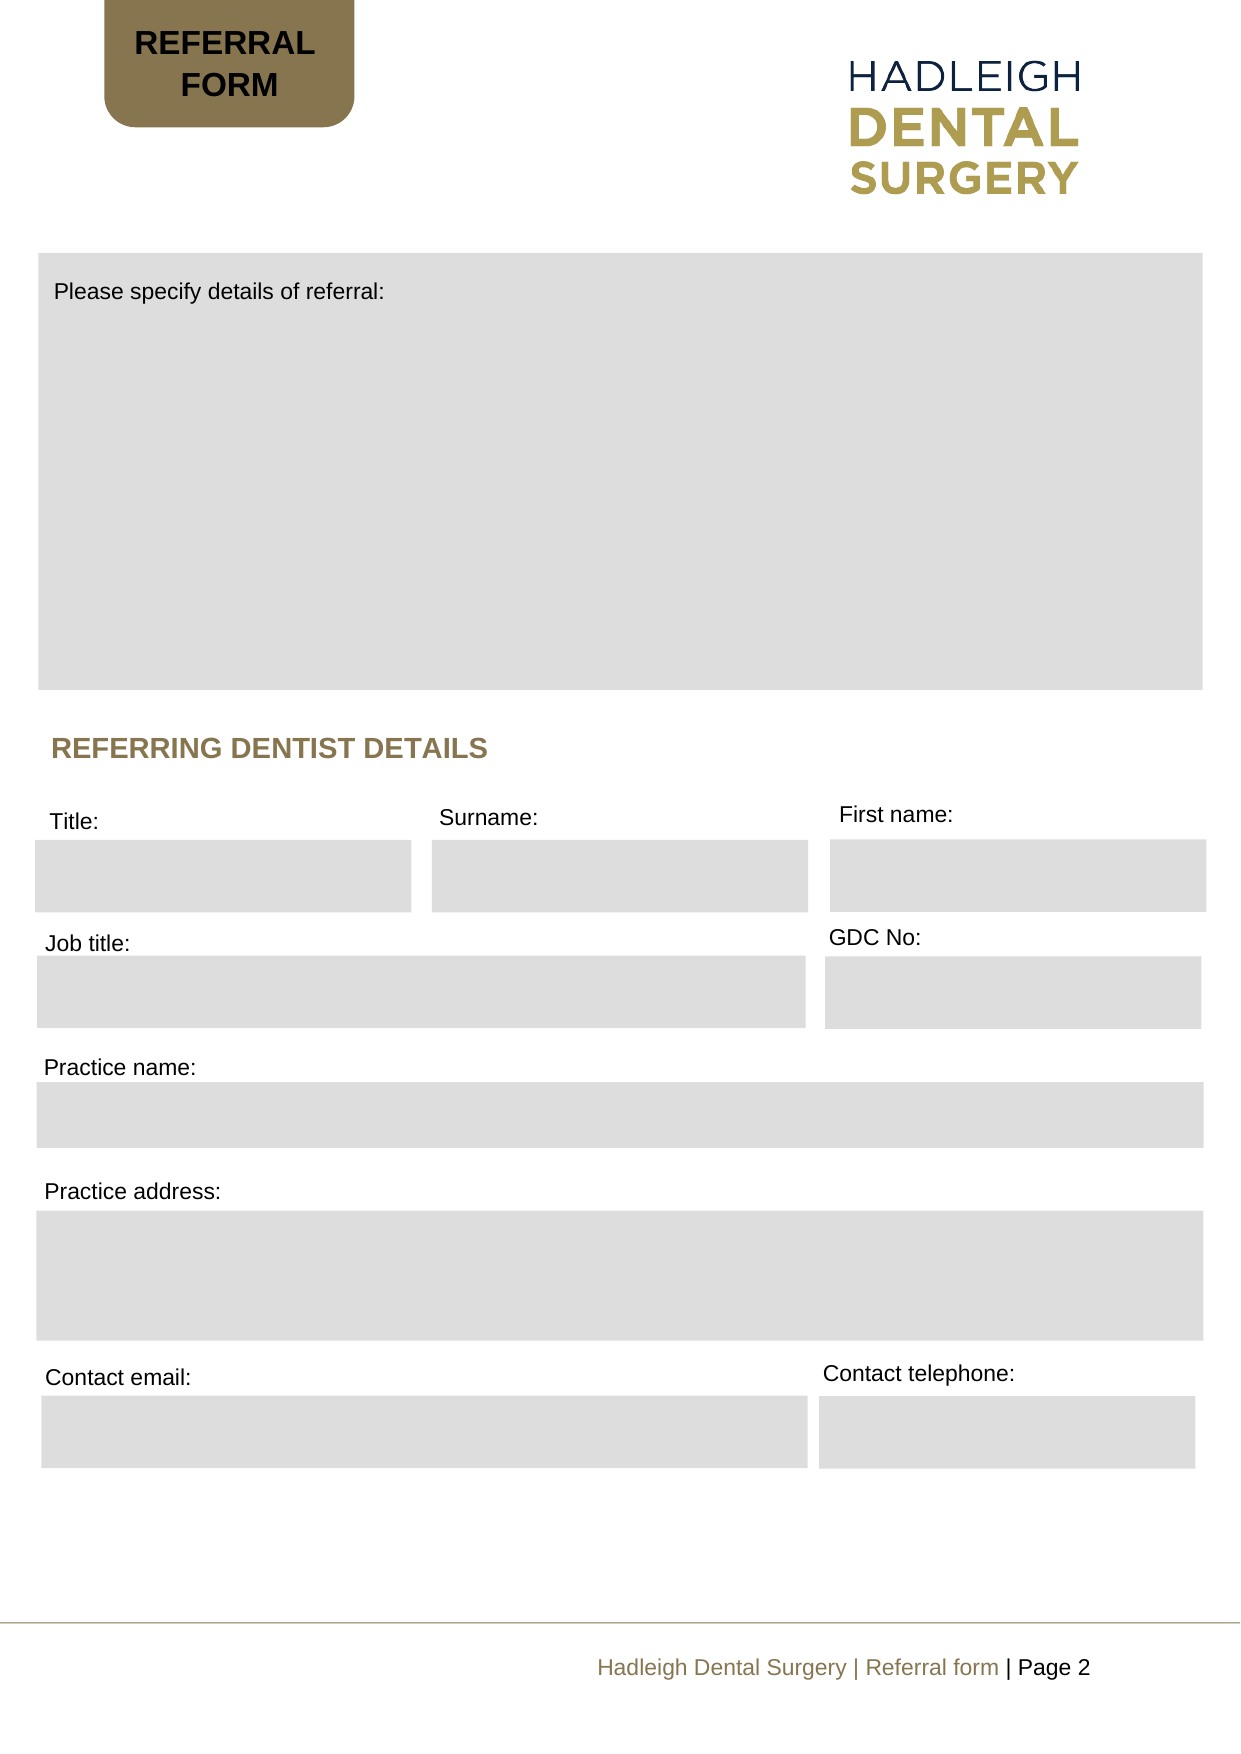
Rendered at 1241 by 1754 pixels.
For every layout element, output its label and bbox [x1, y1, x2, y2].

picture [842, 44, 1091, 219]
